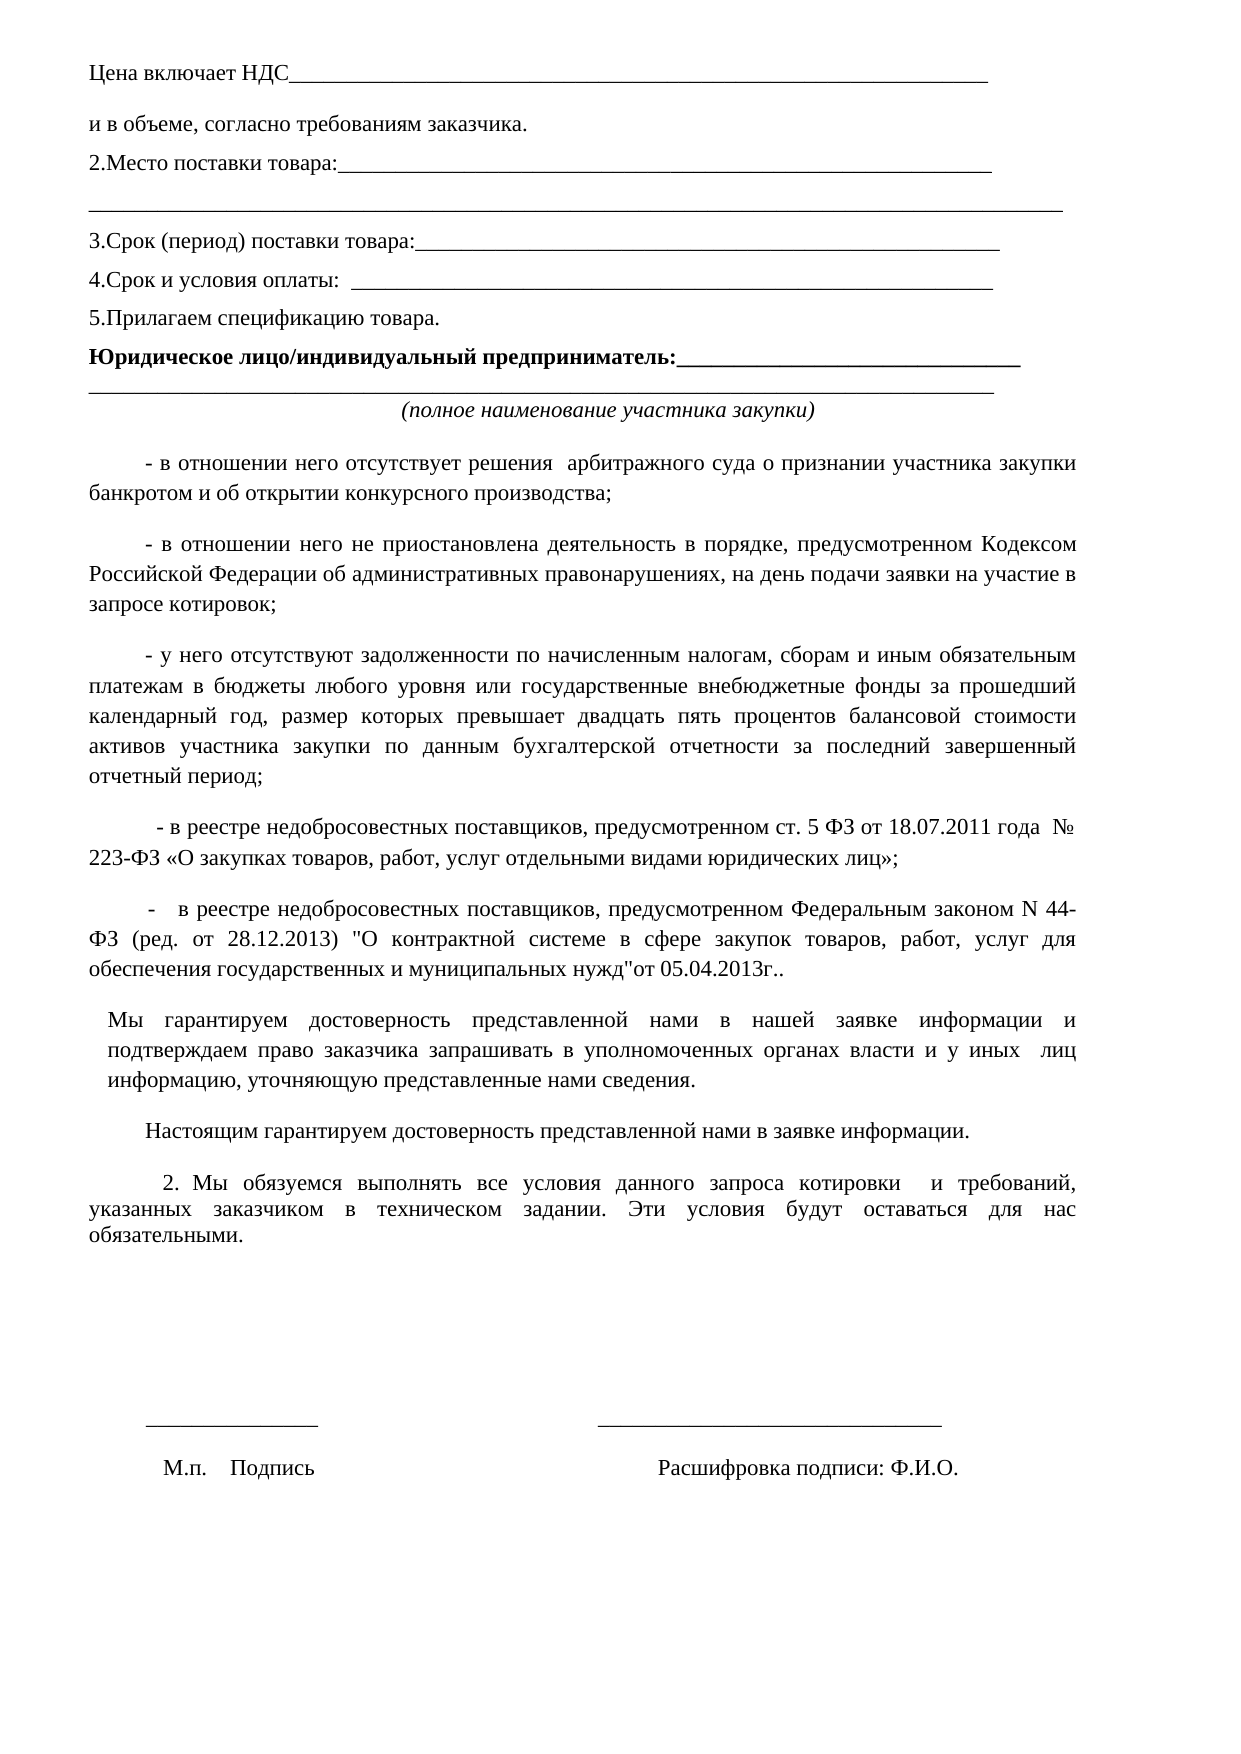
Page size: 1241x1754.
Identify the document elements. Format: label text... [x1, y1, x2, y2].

text М.п. Подпись Расшифровка подписи: Ф.И.О. [89, 1454, 1078, 1480]
text 3.Срок (период) поставки товара:___________________________________________________ [89, 227, 1078, 253]
text (полное наименование участника закупки) [201, 396, 1078, 422]
text 4.Срок и условия оплаты: ________________________________________________________ [89, 266, 1078, 292]
text - в отношении него не приостановлена деятельность в порядке, предусмотренном Кодексом Российской Федерации об административных правонарушениях, на день подачи заявки на участие в запросе котировок; [89, 530, 1078, 617]
list Мы обязуемся выполнять все условия данного запроса котировки и требований, указанных заказчиком в техническом задании. Эти условия будут оставаться для нас обязательными. [89, 1168, 1078, 1248]
text 5.Прилагаем спецификацию товара. [89, 304, 1078, 331]
text Настоящим гарантируем достоверность представленной нами в заявке информации. [89, 1117, 1078, 1144]
text _______________________________________________________________________________ [89, 370, 1078, 396]
text Мы гарантируем достоверность представленной нами в нашей заявке информации и подтверждаем право заказчика запрашивать в уполномоченных органах власти и у иных лиц информацию, уточняющую представленные нами сведения. [107, 1006, 1078, 1093]
text _____________________________________________________________________________________ [89, 188, 1078, 214]
text - в реестре недобросовестных поставщиков, предусмотренном ст. 5 ФЗ от 18.07.2011 года № 223-ФЗ «О закупках товаров, работ, услуг отдельными видами юридических лиц»; [89, 813, 1078, 870]
text Цена включает НДС_____________________________________________________________ [89, 59, 1078, 86]
text - в реестре недобросовестных поставщиков, предусмотренном Федеральным законом N 44-ФЗ (ред. от 28.12.2013) "О контрактной системе в сфере закупок товаров, работ, услуг для обеспечения государственных и муниципальных нужд"от 05.04.2013г.. [89, 894, 1078, 981]
text и в объеме, согласно требованиям заказчика. [89, 110, 1078, 137]
text 2.Место поставки товара:_________________________________________________________ [89, 149, 1078, 175]
text _______________ ______________________________ [89, 1403, 1078, 1429]
text - в отношении него отсутствует решения арбитражного суда о признании участника закупки банкротом и об открытии конкурсного производства; [89, 449, 1078, 505]
text - у него отсутствуют задолженности по начисленным налогам, сборам и иным обязательным платежам в бюджеты любого уровня или государственные внебюджетные фонды за прошедший календарный год, размер которых превышает двадцать пять процентов балансовой стоимости активов участника закупки по данным бухгалтерской отчетности за последний завершенный отчетный период; [89, 641, 1078, 789]
text Юридическое лицо/индивидуальный предприниматель:______________________________ [89, 343, 1078, 370]
